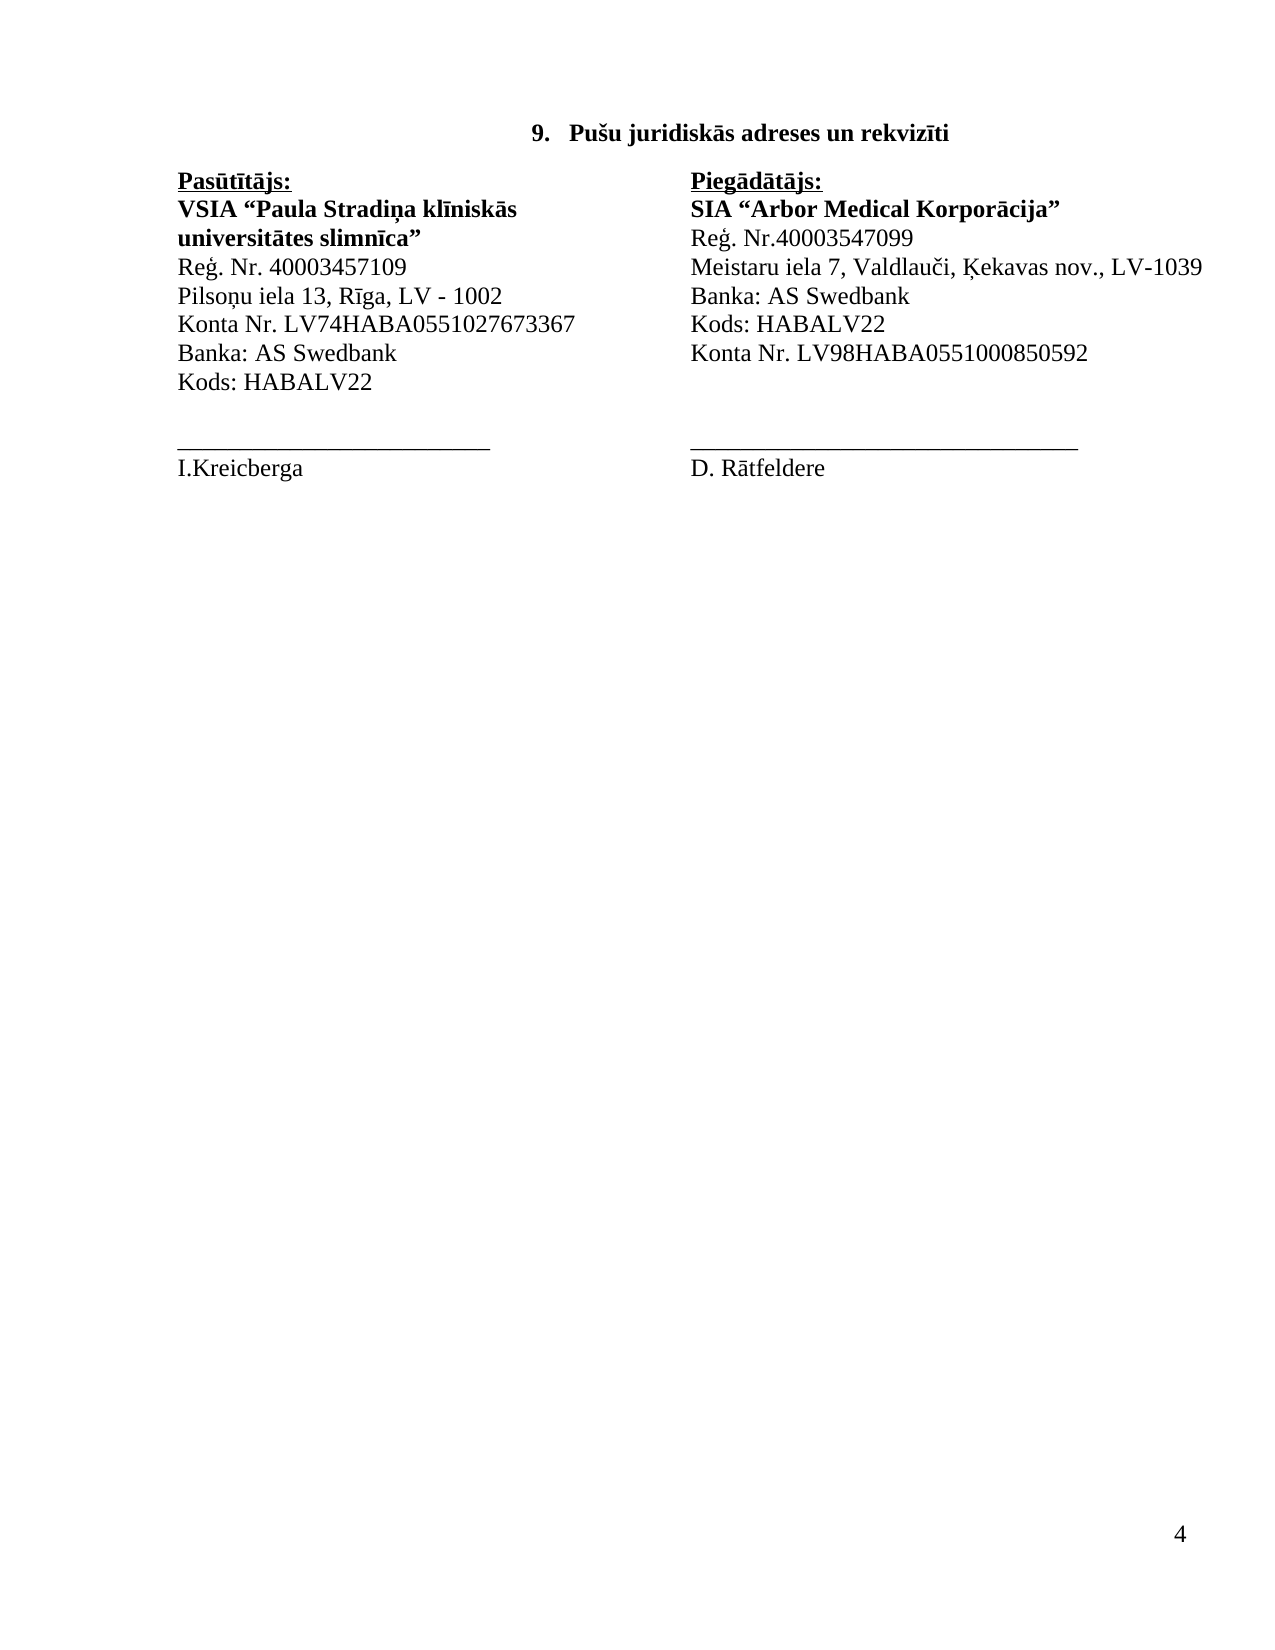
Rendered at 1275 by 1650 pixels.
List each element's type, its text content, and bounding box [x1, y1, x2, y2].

table_header Pasūtītājs: VSIA “Paula Stradiņa klīniskās universitātes slimnīca” Reģ. Nr. 40003457109 Pilsoņu iela 13, Rīga, LV - 1002 Konta Nr. LV74HABA0551027673367 Banka: AS Swedbank Kods: HABALV22 _________________________ I.Kreicberga [166, 166, 679, 626]
list Pušu juridiskās adreses un rekvizīti [215, 118, 1266, 147]
table_header Piegādātājs: SIA “Arbor Medical Korporācija” Reģ. Nr.40003547099 Meistaru iela 7, Valdlauči, Ķekavas nov., LV-1039 Banka: AS Swedbank Kods: HABALV22 Konta Nr. LV98HABA0551000850592 _______________________________ D. Rātfeldere [679, 166, 1226, 626]
